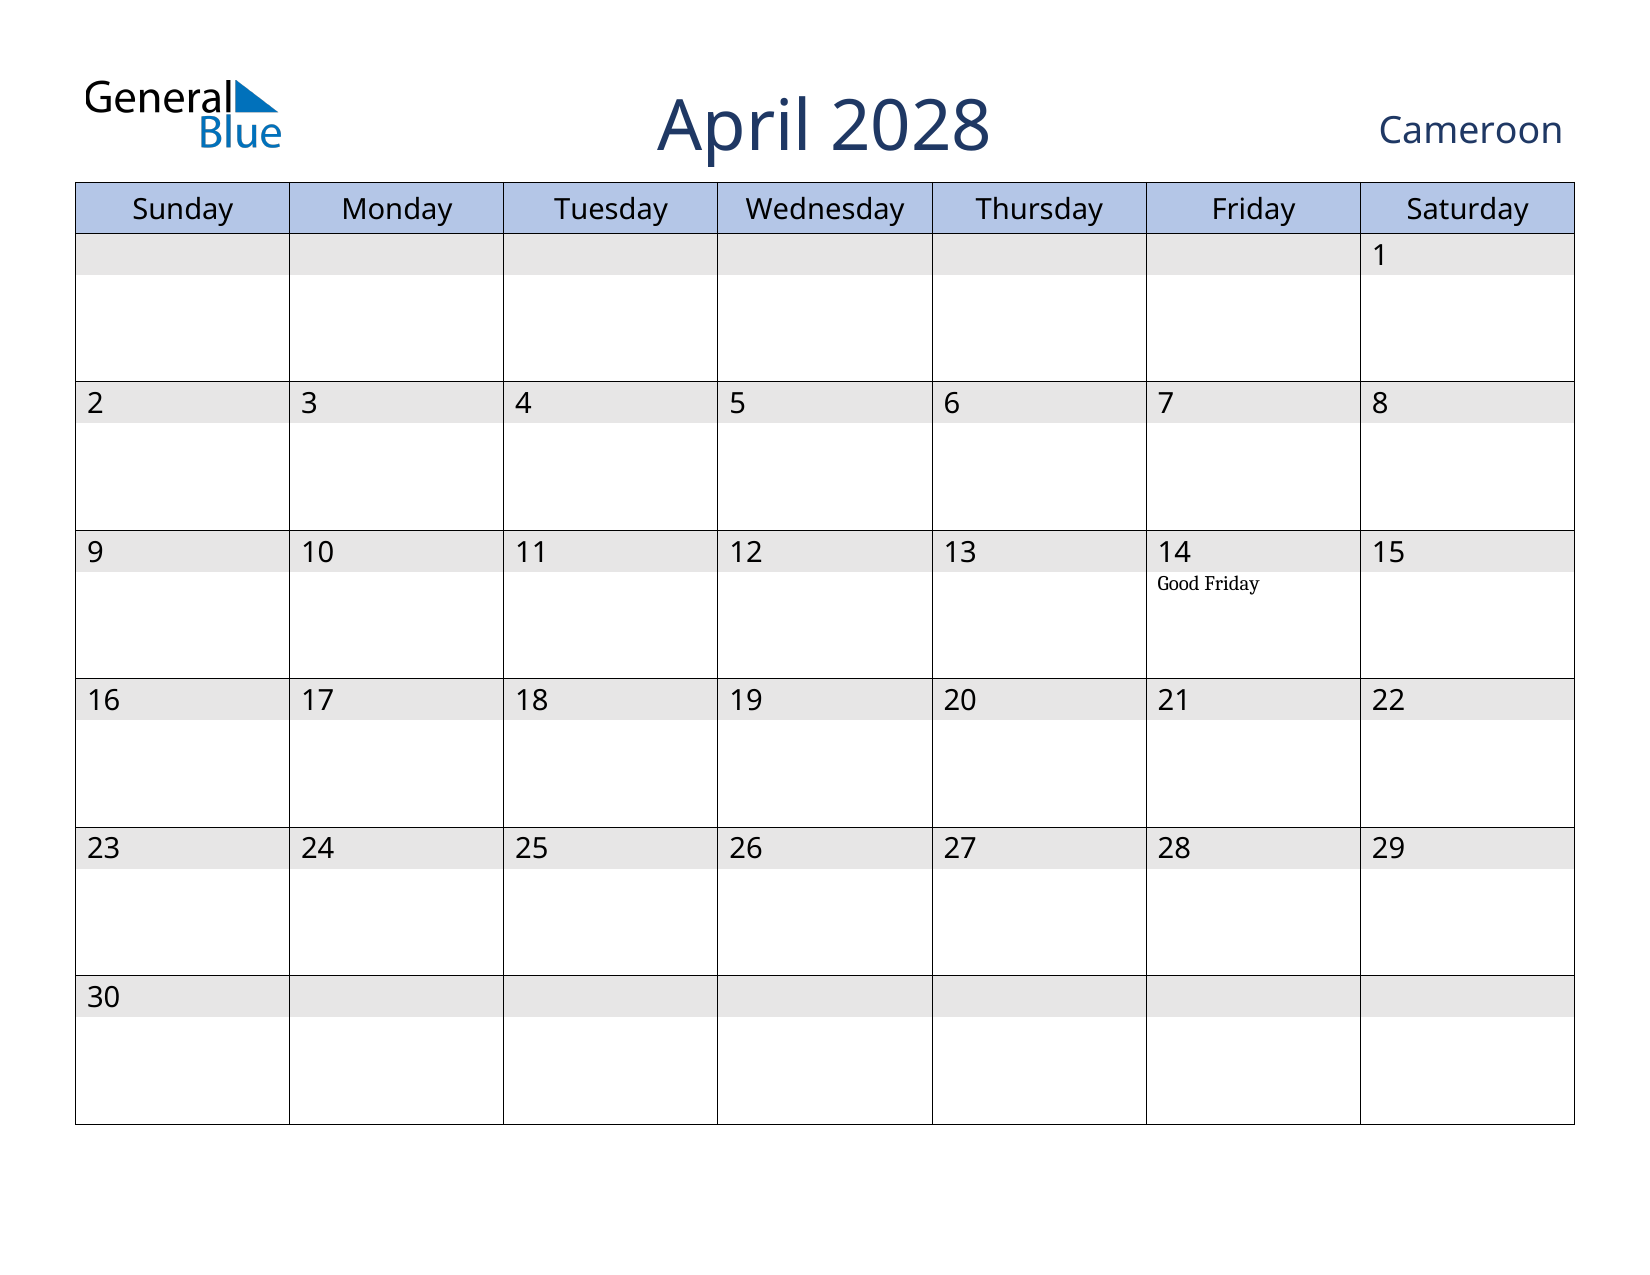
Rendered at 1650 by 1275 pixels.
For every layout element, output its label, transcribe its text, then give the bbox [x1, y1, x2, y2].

table_cell [718, 720, 932, 827]
table_cell [1361, 572, 1574, 678]
table_header [76, 75, 503, 182]
table_cell [504, 275, 717, 381]
table_cell [1147, 275, 1360, 381]
table_cell [290, 423, 503, 530]
table_cell 14 [1147, 531, 1360, 572]
table_cell [1147, 976, 1360, 1017]
table_cell [718, 976, 932, 1017]
table_cell 29 [1361, 828, 1574, 869]
table_cell 30 [76, 976, 289, 1017]
table_cell 2 [76, 382, 289, 423]
table_header April 2028 [504, 75, 1146, 182]
table_cell [290, 275, 503, 381]
table_cell [504, 572, 717, 678]
table_cell 24 [290, 828, 503, 869]
table_cell 4 [504, 382, 717, 423]
table_cell 13 [933, 531, 1146, 572]
table_cell Wednesday [718, 183, 932, 233]
table_cell [1147, 720, 1360, 827]
table_cell 12 [718, 531, 932, 572]
table_cell Sunday [76, 183, 289, 233]
table_cell 17 [290, 679, 503, 720]
table_cell 22 [1361, 679, 1574, 720]
table_cell [76, 869, 289, 975]
table_cell 23 [76, 828, 289, 869]
table_cell [1361, 1017, 1574, 1123]
table_cell 15 [1361, 531, 1574, 572]
table_cell 28 [1147, 828, 1360, 869]
table_cell [76, 275, 289, 381]
table_cell [933, 869, 1146, 975]
table_cell [290, 976, 503, 1017]
table_cell Friday [1147, 183, 1360, 233]
table_cell [76, 572, 289, 678]
table_cell 19 [718, 679, 932, 720]
table_cell Thursday [933, 183, 1146, 233]
table_cell 16 [76, 679, 289, 720]
table_cell 8 [1361, 382, 1574, 423]
table_header Cameroon [1146, 75, 1574, 182]
table_cell [76, 720, 289, 827]
table_cell [504, 976, 717, 1017]
table_cell 21 [1147, 679, 1360, 720]
table_cell [1147, 234, 1360, 275]
table_cell [718, 234, 932, 275]
table_cell [933, 572, 1146, 678]
table_cell [290, 869, 503, 975]
table_cell 11 [504, 531, 717, 572]
table_cell [504, 423, 717, 530]
table_cell [933, 976, 1146, 1017]
table_cell 26 [718, 828, 932, 869]
table_cell 6 [933, 382, 1146, 423]
table_cell [504, 720, 717, 827]
table_cell [1147, 423, 1360, 530]
table_cell [933, 423, 1146, 530]
table_cell [1361, 869, 1574, 975]
table_cell [718, 572, 932, 678]
table_cell [1147, 1017, 1360, 1123]
table_cell Good Friday [1147, 572, 1360, 678]
table_cell 3 [290, 382, 503, 423]
picture [86, 80, 281, 148]
table_cell [290, 720, 503, 827]
table_cell 5 [718, 382, 932, 423]
table_cell 20 [933, 679, 1146, 720]
table_cell [504, 869, 717, 975]
table_cell [290, 1017, 503, 1123]
table_cell [1361, 720, 1574, 827]
table_cell [1361, 976, 1574, 1017]
table_cell [290, 572, 503, 678]
table_cell Saturday [1361, 183, 1574, 233]
table_cell [76, 1017, 289, 1123]
table_cell [76, 423, 289, 530]
table_cell [933, 1017, 1146, 1123]
table_cell 7 [1147, 382, 1360, 423]
table_cell [1361, 275, 1574, 381]
table_cell [718, 869, 932, 975]
table_cell [933, 720, 1146, 827]
table_cell [1361, 423, 1574, 530]
table_cell [933, 275, 1146, 381]
table_cell [718, 1017, 932, 1123]
table_cell Tuesday [504, 183, 717, 233]
table_cell Monday [290, 183, 503, 233]
table_cell 25 [504, 828, 717, 869]
table_cell [933, 234, 1146, 275]
table_cell [718, 423, 932, 530]
table_cell [1147, 869, 1360, 975]
table_cell [504, 1017, 717, 1123]
table_cell 1 [1361, 234, 1574, 275]
table_cell [504, 234, 717, 275]
table_cell 9 [76, 531, 289, 572]
table_cell 18 [504, 679, 717, 720]
table_cell 27 [933, 828, 1146, 869]
table_cell 10 [290, 531, 503, 572]
table_cell [76, 234, 289, 275]
table_cell [718, 275, 932, 381]
table_cell [290, 234, 503, 275]
